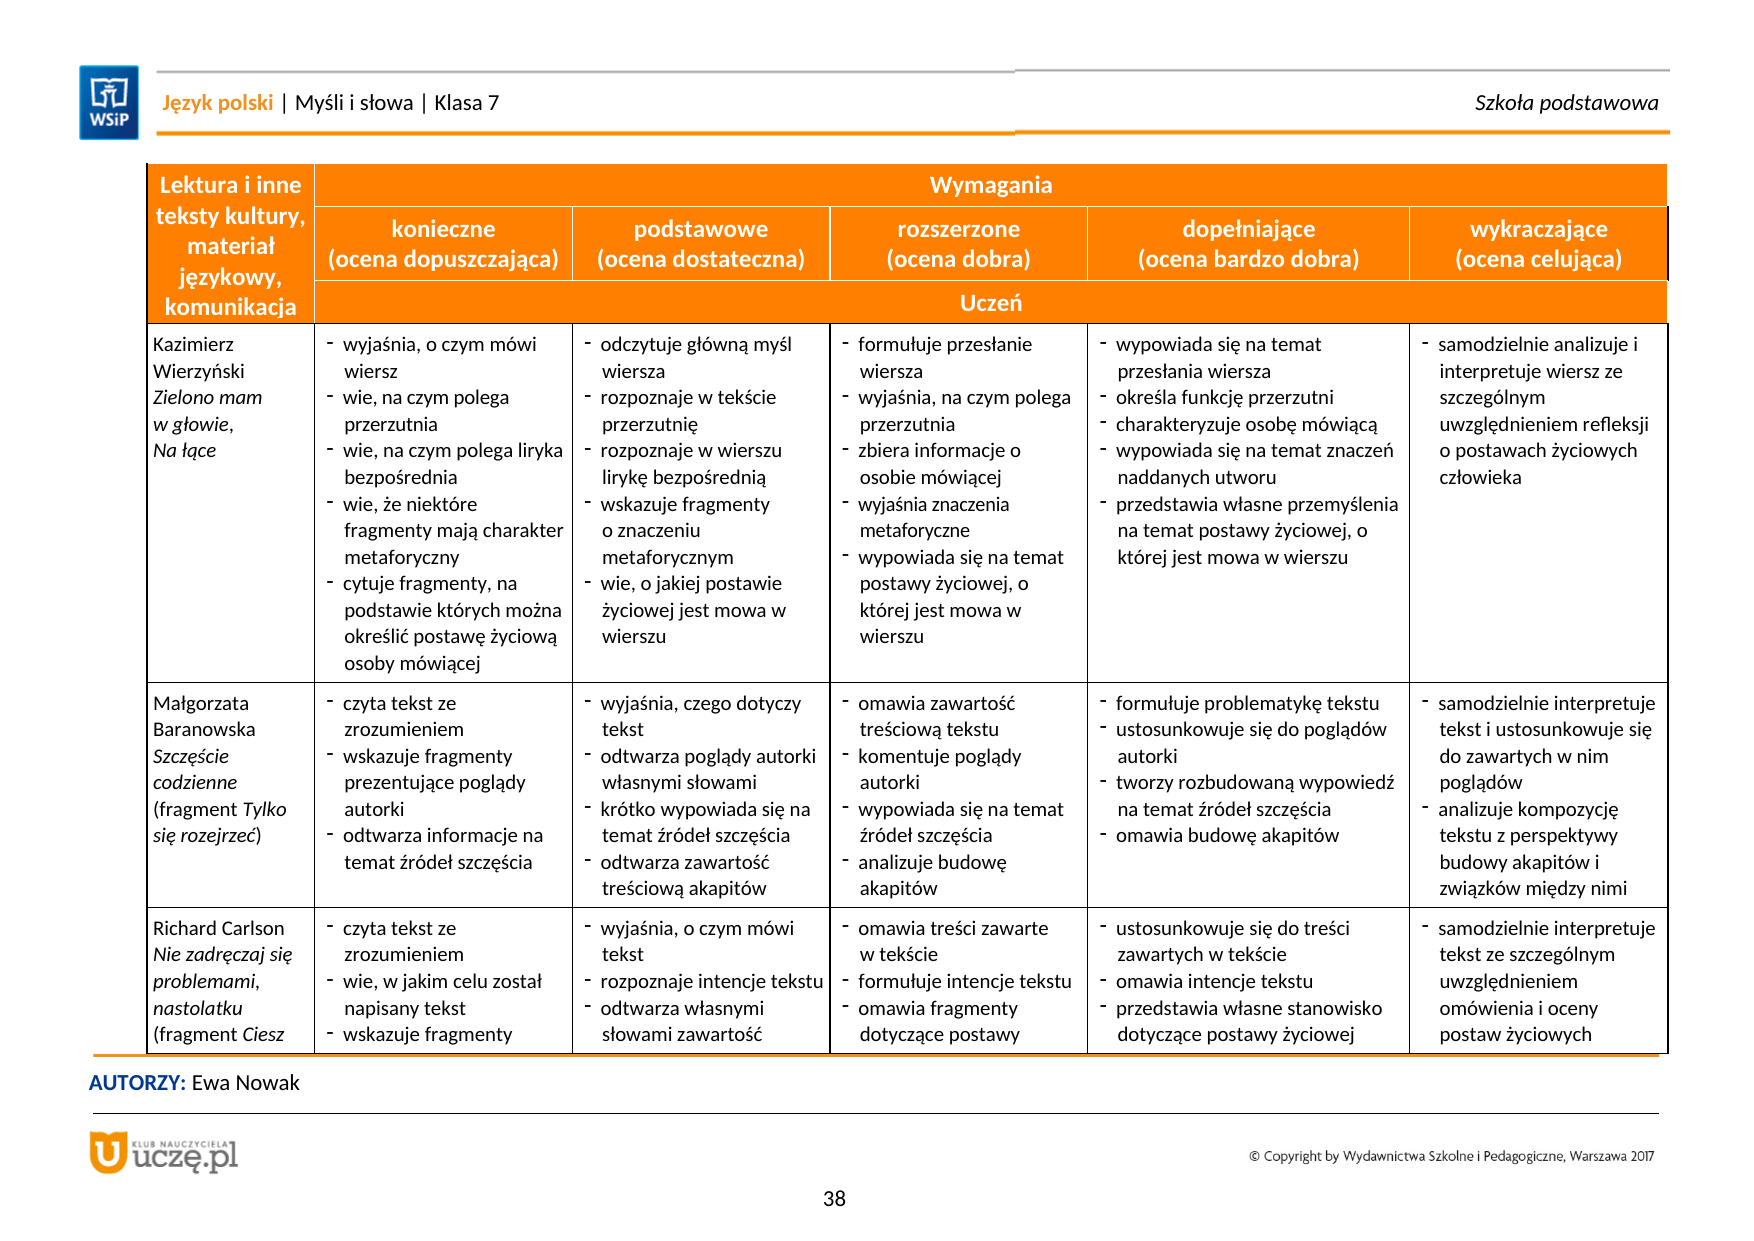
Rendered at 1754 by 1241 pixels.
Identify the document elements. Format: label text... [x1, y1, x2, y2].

table_cell Małgorzata Baranowska Szczęście codzienne (fragment Tylko się rozejrzeć) [148, 683, 314, 907]
picture [0, 6, 1671, 164]
table_cell omawia zawartość treściową tekstu komentuje poglądy autorki wypowiada się na temat źródeł szczęścia analizuje budowę akapitów [831, 683, 1087, 907]
table_cell odczytuje główną myśl wiersza rozpoznaje w tekście przerzutnię rozpoznaje w wierszu lirykę bezpośrednią wskazuje fragmenty o znaczeniu metaforycznym wie, o jakiej postawie życiowej jest mowa w wierszu [573, 324, 829, 682]
table_cell Kazimierz Wierzyński Zielono mam w głowie, Na łące [148, 324, 314, 682]
table_header Lektura i inne teksty kultury, materiał językowy, komunikacja [148, 164, 314, 323]
table_cell samodzielnie interpretuje tekst i ustosunkowuje się do zawartych w nim poglądów analizuje kompozycję tekstu z perspektywy budowy akapitów i związków między nimi [1410, 683, 1667, 907]
table_cell podstawowe (ocena dostateczna) [573, 207, 829, 280]
table_cell konieczne (ocena dopuszczająca) [315, 207, 572, 280]
table_cell wyjaśnia, czego dotyczy tekst odtwarza poglądy autorki własnymi słowami krótko wypowiada się na temat źródeł szczęścia odtwarza zawartość treściową akapitów [573, 683, 829, 907]
table_cell samodzielnie analizuje i interpretuje wiersz ze szczególnym uwzględnieniem refleksji o postawach życiowych człowieka [1410, 324, 1667, 682]
table_cell Uczeń [315, 281, 1667, 323]
table_cell rozszerzone (ocena dobra) [831, 207, 1087, 280]
picture [1240, 1139, 1667, 1185]
table_cell czyta tekst ze zrozumieniem wskazuje fragmenty prezentujące poglądy autorki odtwarza informacje na temat źródeł szczęścia [315, 683, 572, 907]
table_cell Richard Carlson Nie zadręczaj się problemami, nastolatku (fragment Ciesz się, że jesteś nastolatkiem) [148, 908, 314, 1053]
table_cell wykraczające (ocena celująca) [1410, 207, 1667, 280]
table_header Wymagania [315, 164, 1667, 206]
picture [0, 1123, 278, 1185]
table_cell formułuje przesłanie wiersza wyjaśnia, na czym polega przerzutnia zbiera informacje o osobie mówiącej wyjaśnia znaczenia metaforyczne wypowiada się na temat postawy życiowej, o której jest mowa w wierszu [831, 324, 1087, 682]
table_cell formułuje problematykę tekstu ustosunkowuje się do poglądów autorki tworzy rozbudowaną wypowiedź na temat źródeł szczęścia omawia budowę akapitów [1088, 683, 1409, 907]
table_cell wypowiada się na temat przesłania wiersza określa funkcję przerzutni charakteryzuje osobę mówiącą wypowiada się na temat znaczeń naddanych utworu przedstawia własne przemyślenia na temat postawy życiowej, o której jest mowa w wierszu [1088, 324, 1409, 682]
table_cell wyjaśnia, o czym mówi wiersz wie, na czym polega przerzutnia wie, na czym polega liryka bezpośrednia wie, że niektóre fragmenty mają charakter metaforyczny cytuje fragmenty, na podstawie których można określić postawę życiową osoby mówiącej [315, 324, 572, 682]
table_cell dopełniające (ocena bardzo dobra) [1088, 207, 1409, 280]
